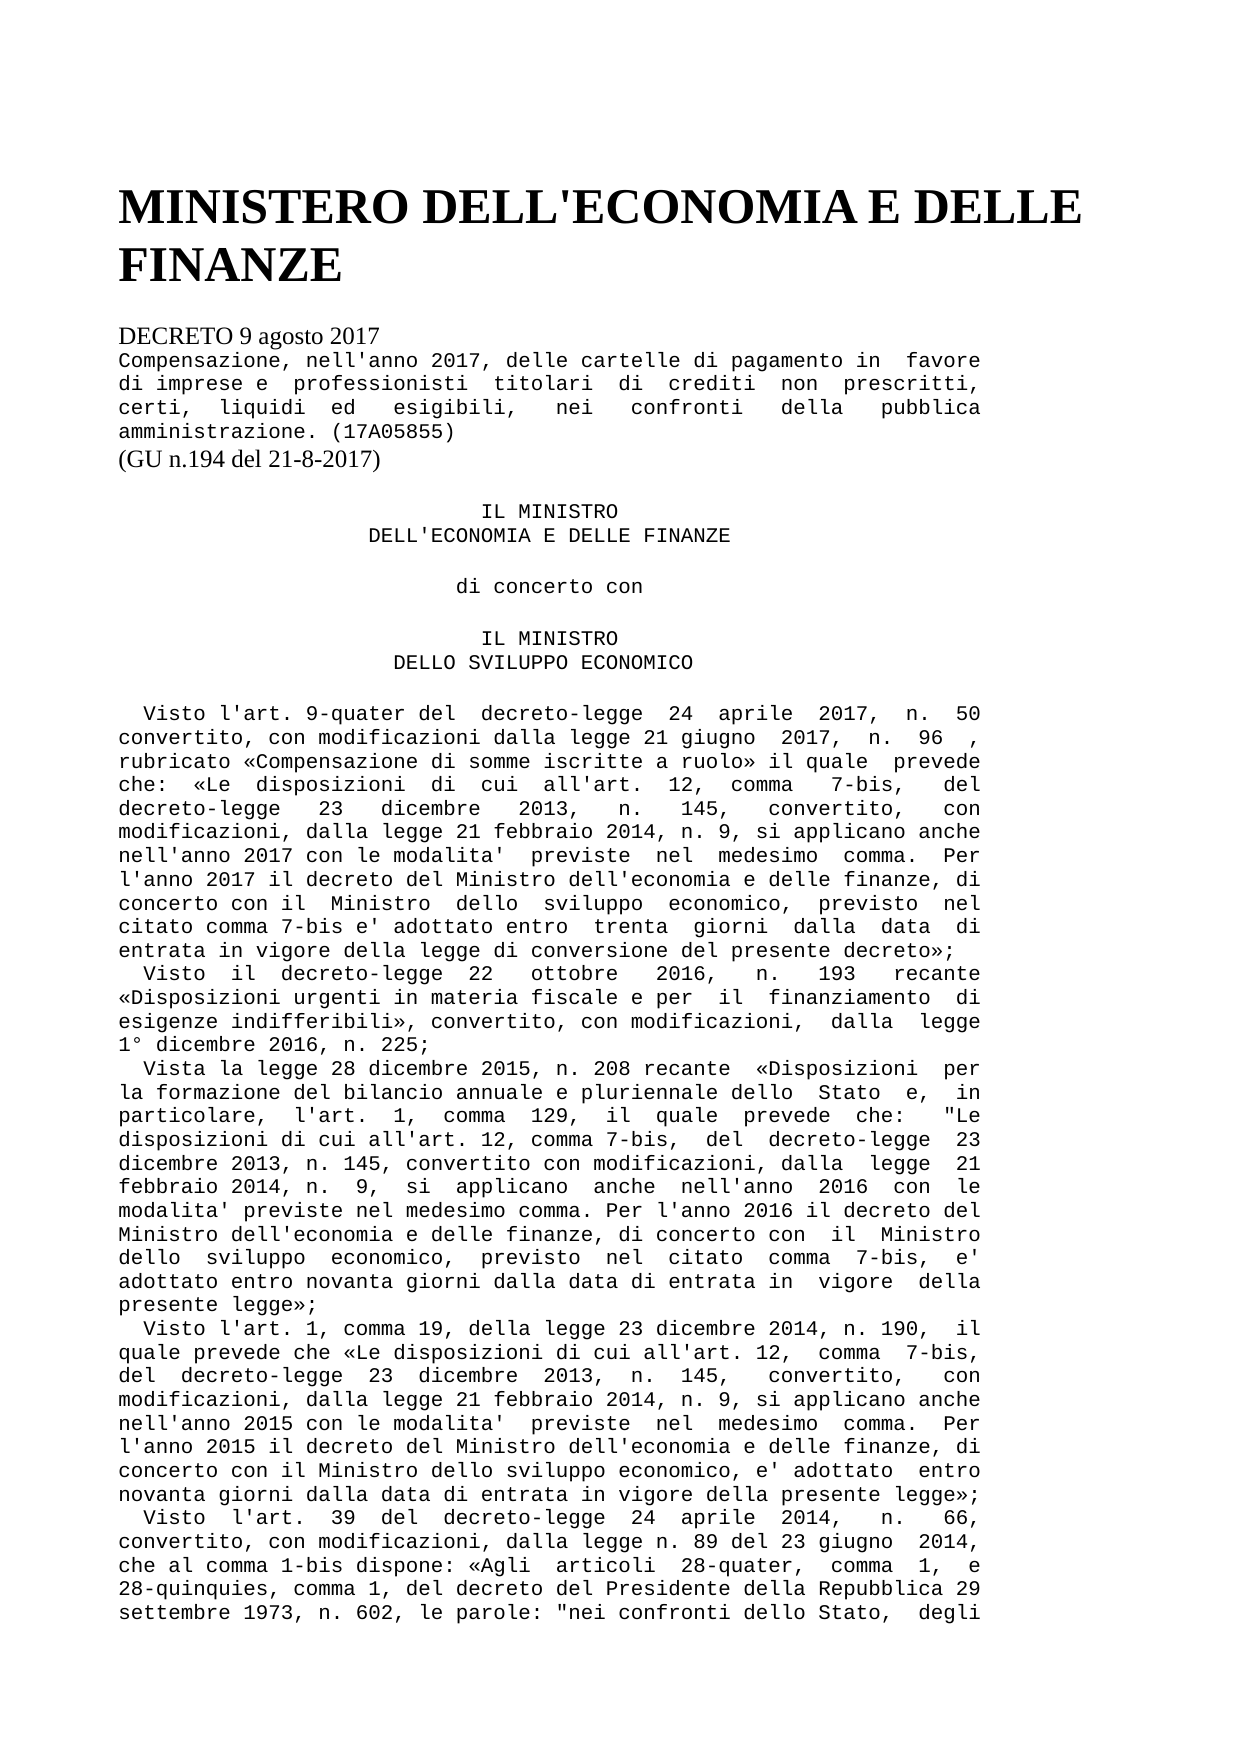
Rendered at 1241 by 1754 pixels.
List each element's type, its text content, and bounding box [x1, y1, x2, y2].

text Visto l'art. 1, comma 19, della legge 23 dicembre 2014, n. 190, il [118, 1318, 1122, 1342]
text certi, liquidi ed esigibili, nei confronti della pubblica [118, 397, 1122, 421]
text febbraio 2014, n. 9, si applicano anche nell'anno 2016 con le [118, 1176, 1122, 1200]
text MINISTERO DELL'ECONOMIA E DELLE FINANZE [118, 177, 1122, 292]
text nell'anno 2015 con le modalita' previste nel medesimo comma. Per [118, 1413, 1122, 1436]
text modificazioni, dalla legge 21 febbraio 2014, n. 9, si applicano anche [118, 1389, 1122, 1413]
text Visto il decreto-legge 22 ottobre 2016, n. 193 recante [118, 963, 1122, 987]
text entrata in vigore della legge di conversione del presente decreto»; [118, 940, 1122, 963]
text 28-quinquies, comma 1, del decreto del Presidente della Repubblica 29 [118, 1578, 1122, 1602]
text convertito, con modificazioni, dalla legge n. 89 del 23 giugno 2014, [118, 1531, 1122, 1554]
text (GU n.194 del 21-8-2017) [118, 444, 1122, 473]
text DECRETO 9 agosto 2017 [118, 321, 1122, 350]
text che: «Le disposizioni di cui all'art. 12, comma 7-bis, del [118, 774, 1122, 798]
text novanta giorni dalla data di entrata in vigore della presente legge»; [118, 1484, 1122, 1507]
text decreto-legge 23 dicembre 2013, n. 145, convertito, con [118, 798, 1122, 822]
text esigenze indifferibili», convertito, con modificazioni, dalla legge [118, 1011, 1122, 1034]
text quale prevede che «Le disposizioni di cui all'art. 12, comma 7-bis, [118, 1342, 1122, 1365]
text modalita' previste nel medesimo comma. Per l'anno 2016 il decreto del [118, 1200, 1122, 1223]
text di imprese e professionisti titolari di crediti non prescritti, [118, 373, 1122, 397]
text DELLO SVILUPPO ECONOMICO [118, 652, 1122, 675]
text che al comma 1-bis dispone: «Agli articoli 28-quater, comma 1, e [118, 1554, 1122, 1578]
text dicembre 2013, n. 145, convertito con modificazioni, dalla legge 21 [118, 1153, 1122, 1176]
text Visto l'art. 9-quater del decreto-legge 24 aprile 2017, n. 50 [118, 703, 1122, 727]
text 1° dicembre 2016, n. 225; [118, 1034, 1122, 1058]
text del decreto-legge 23 dicembre 2013, n. 145, convertito, con [118, 1365, 1122, 1389]
text particolare, l'art. 1, comma 129, il quale prevede che: "Le [118, 1105, 1122, 1129]
text amministrazione. (17A05855) [118, 421, 1122, 444]
text dello sviluppo economico, previsto nel citato comma 7-bis, e' [118, 1247, 1122, 1271]
text DELL'ECONOMIA E DELLE FINANZE [118, 525, 1122, 548]
text citato comma 7-bis e' adottato entro trenta giorni dalla data di [118, 916, 1122, 940]
text l'anno 2017 il decreto del Ministro dell'economia e delle finanze, di [118, 869, 1122, 892]
text Visto l'art. 39 del decreto-legge 24 aprile 2014, n. 66, [118, 1507, 1122, 1531]
text rubricato «Compensazione di somme iscritte a ruolo» il quale prevede [118, 751, 1122, 774]
text IL MINISTRO [118, 501, 1122, 525]
text Compensazione, nell'anno 2017, delle cartelle di pagamento in favore [118, 350, 1122, 373]
text di concerto con [118, 576, 1122, 600]
text concerto con il Ministro dello sviluppo economico, previsto nel [118, 892, 1122, 916]
text convertito, con modificazioni dalla legge 21 giugno 2017, n. 96 , [118, 727, 1122, 751]
text «Disposizioni urgenti in materia fiscale e per il finanziamento di [118, 987, 1122, 1011]
text l'anno 2015 il decreto del Ministro dell'economia e delle finanze, di [118, 1436, 1122, 1460]
text concerto con il Ministro dello sviluppo economico, e' adottato entro [118, 1460, 1122, 1484]
text Vista la legge 28 dicembre 2015, n. 208 recante «Disposizioni per [118, 1058, 1122, 1082]
text settembre 1973, n. 602, le parole: "nei confronti dello Stato, degli [118, 1602, 1122, 1626]
text adottato entro novanta giorni dalla data di entrata in vigore della [118, 1271, 1122, 1294]
text Ministro dell'economia e delle finanze, di concerto con il Ministro [118, 1223, 1122, 1247]
text IL MINISTRO [118, 628, 1122, 652]
text modificazioni, dalla legge 21 febbraio 2014, n. 9, si applicano anche [118, 822, 1122, 845]
text la formazione del bilancio annuale e pluriennale dello Stato e, in [118, 1082, 1122, 1105]
text disposizioni di cui all'art. 12, comma 7-bis, del decreto-legge 23 [118, 1129, 1122, 1153]
text nell'anno 2017 con le modalita' previste nel medesimo comma. Per [118, 845, 1122, 869]
text presente legge»; [118, 1294, 1122, 1318]
